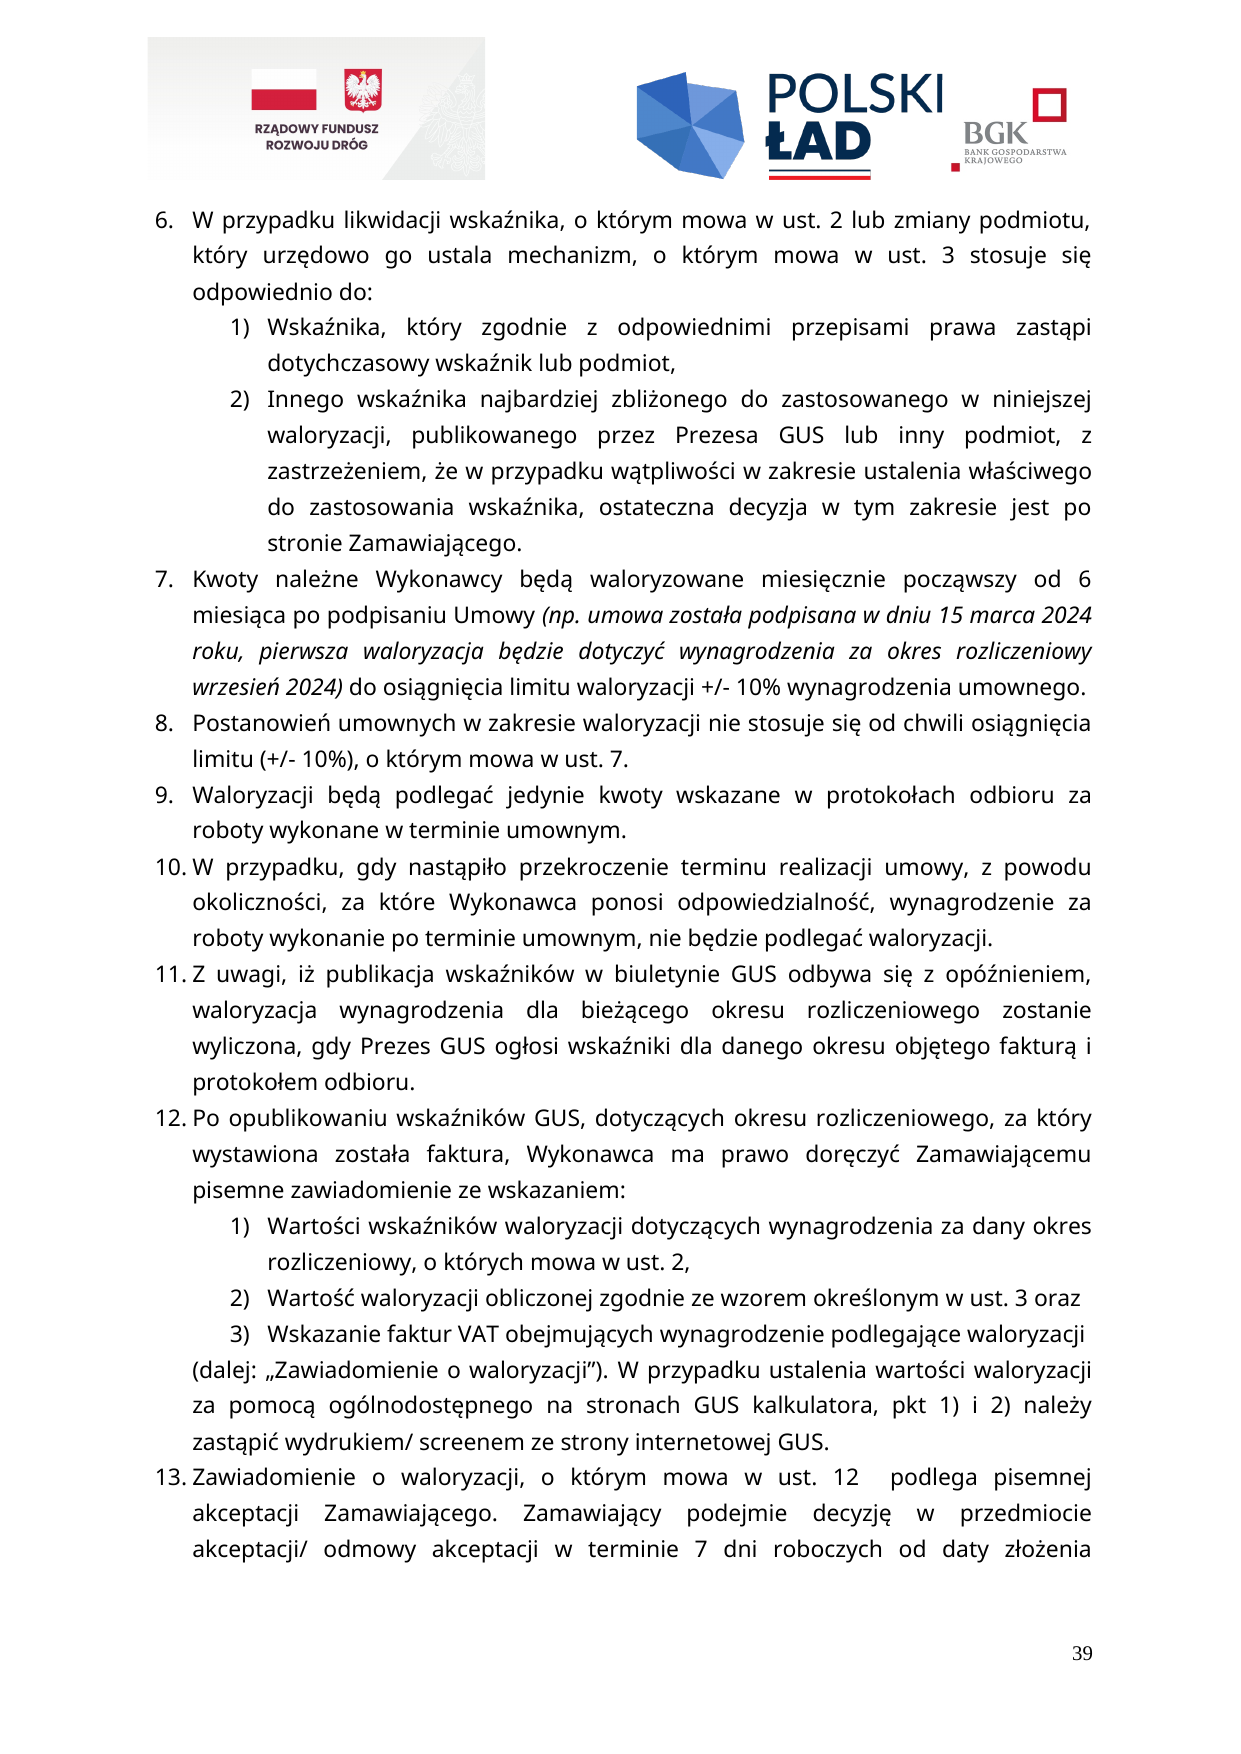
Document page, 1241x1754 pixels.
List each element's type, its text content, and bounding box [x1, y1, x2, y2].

picture [147, 37, 486, 180]
list W przypadku likwidacji wskaźnika, o którym mowa w ust. 2 lub zmiany podmiotu, który urzędowo go ustala mechanizm, o którym mowa w ust. 3 stosuje się odpowiednio do: [154, 203, 1093, 307]
list Wskazanie faktur VAT obejmujących wynagrodzenie podlegające waloryzacji [229, 1318, 1093, 1349]
picture [636, 72, 1075, 180]
list Z uwagi, iż publikacja wskaźników w biuletynie GUS odbywa się z opóźnieniem, waloryzacja wynagrodzenia dla bieżącego okresu rozliczeniowego zostanie wyliczona, gdy Prezes GUS ogłosi wskaźniki dla danego okresu objętego fakturą i protokołem odbioru. [154, 958, 1093, 1097]
list Kwoty należne Wykonawcy będą waloryzowane miesięcznie począwszy od 6 miesiąca po podpisaniu Umowy (np. umowa została podpisana w dniu 15 marca 2024 roku, pierwsza waloryzacja będzie dotyczyć wynagrodzenia za okres rozliczeniowy wrzesień 2024) do osiągnięcia limitu waloryzacji +/- 10% wynagrodzenia umownego. [154, 563, 1093, 702]
list W przypadku, gdy nastąpiło przekroczenie terminu realizacji umowy, z powodu okoliczności, za które Wykonawca ponosi odpowiedzialność, wynagrodzenie za roboty wykonanie po terminie umownym, nie będzie podlegać waloryzacji. [154, 850, 1093, 953]
list Waloryzacji będą podlegać jedynie kwoty wskazane w protokołach odbioru za roboty wykonane w terminie umownym. [154, 778, 1093, 846]
list Po opublikowaniu wskaźników GUS, dotyczących okresu rozliczeniowego, za który wystawiona została faktura, Wykonawca ma prawo doręczyć Zamawiającemu pisemne zawiadomienie ze wskazaniem: [154, 1102, 1093, 1205]
list Wartość waloryzacji obliczonej zgodnie ze wzorem określonym w ust. 3 oraz [229, 1282, 1093, 1313]
list Postanowień umownych w zakresie waloryzacji nie stosuje się od chwili osiągnięcia limitu (+/- 10%), o którym mowa w ust. 7. [154, 707, 1093, 774]
list Wartości wskaźników waloryzacji dotyczących wynagrodzenia za dany okres rozliczeniowy, o których mowa w ust. 2, [229, 1210, 1093, 1277]
list Innego wskaźnika najbardziej zbliżonego do zastosowanego w niniejszej waloryzacji, publikowanego przez Prezesa GUS lub inny podmiot, z zastrzeżeniem, że w przypadku wątpliwości w zakresie ustalenia właściwego do zastosowania wskaźnika, ostateczna decyzja w tym zakresie jest po stronie Zamawiającego. [229, 383, 1093, 558]
list Wskaźnika, który zgodnie z odpowiednimi przepisami prawa zastąpi dotychczasowy wskaźnik lub podmiot, [229, 311, 1093, 378]
text (dalej: „Zawiadomienie o waloryzacji”). W przypadku ustalenia wartości waloryzacji za pomocą ogólnodostępnego na stronach GUS kalkulatora, pkt 1) i 2) należy zastąpić wydrukiem/ screenem ze strony internetowej GUS. [192, 1353, 1093, 1457]
